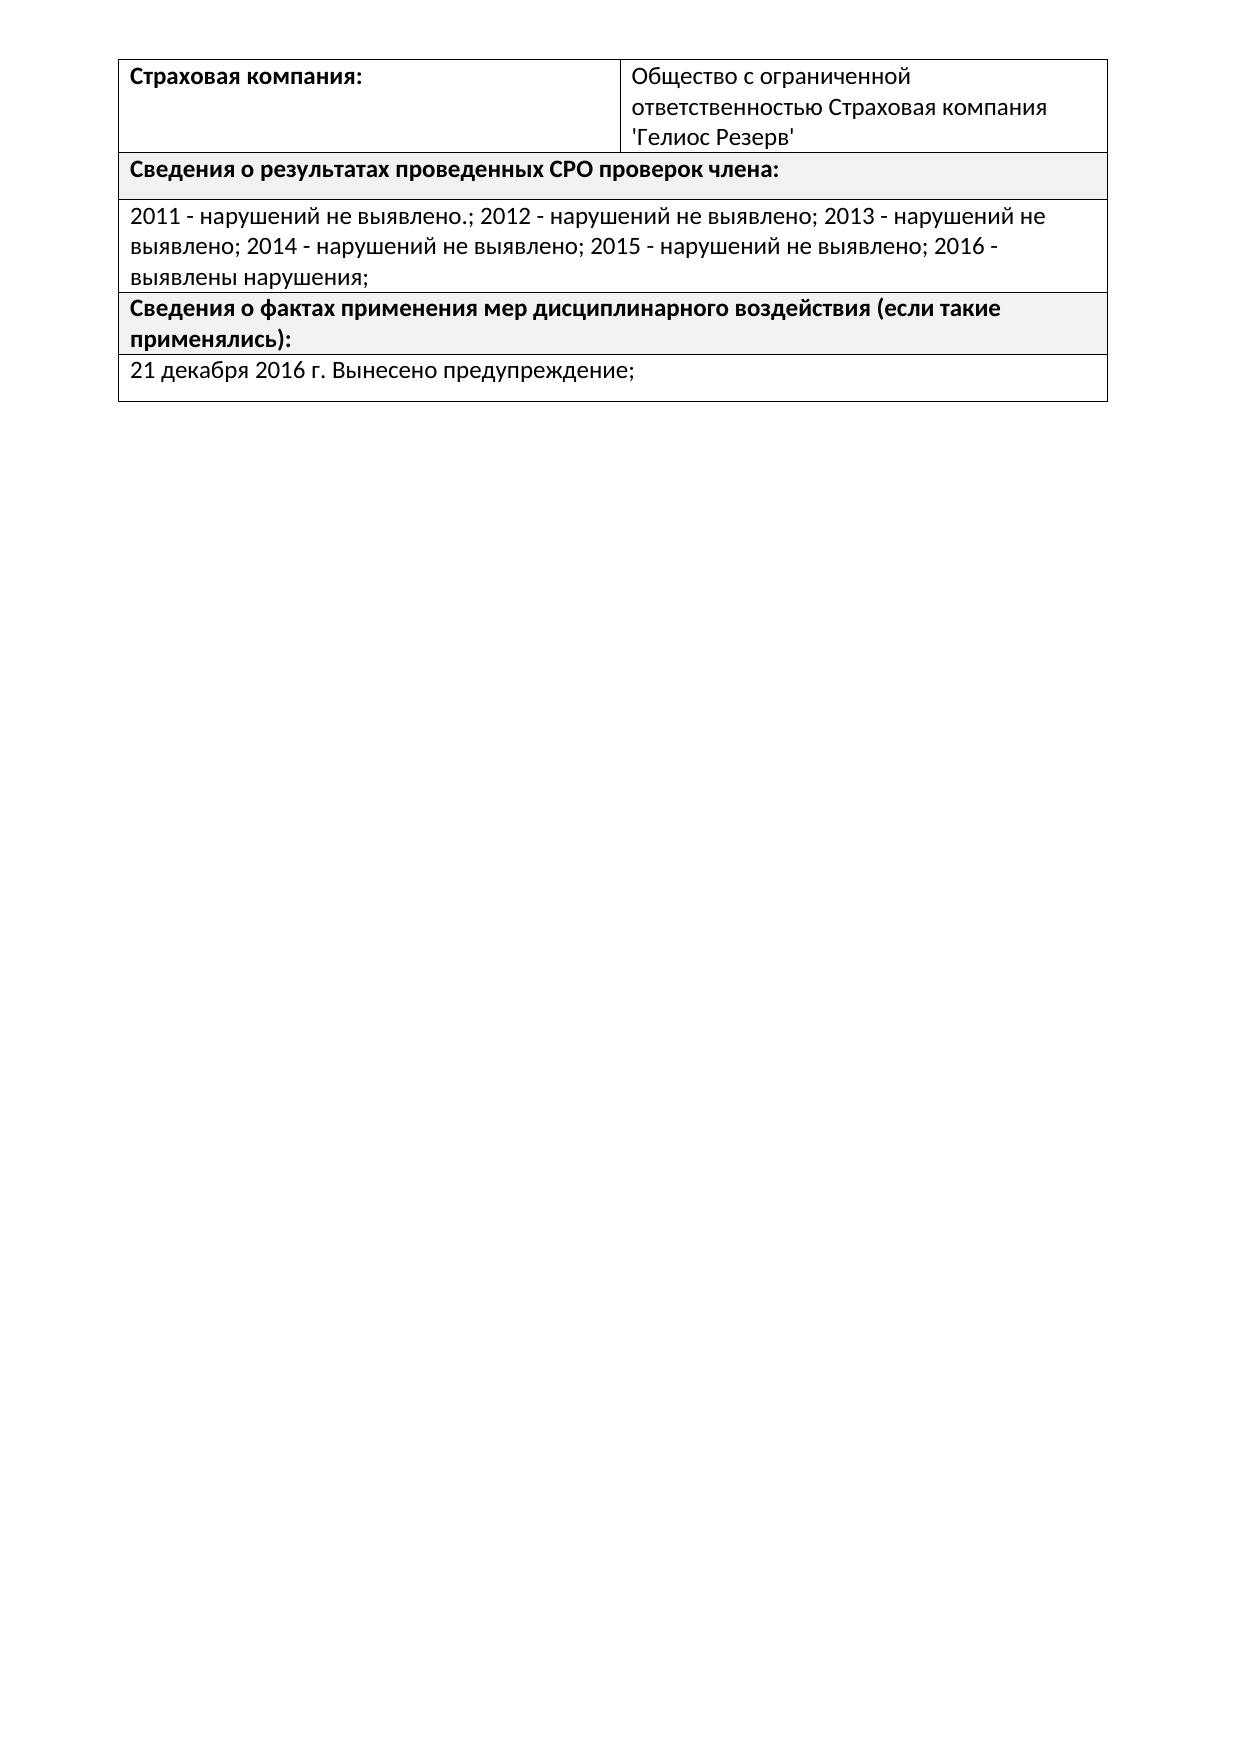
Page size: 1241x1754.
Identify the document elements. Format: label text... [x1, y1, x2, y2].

table_cell 21 декабря 2016 г. Вынесено предупреждение; [119, 355, 1107, 401]
table_cell Сведения о результатах проведенных СРО проверок члена: [119, 153, 1107, 199]
table_cell Общество с ограниченной ответственностью Страховая компания 'Гелиос Резерв' [621, 60, 1107, 152]
table_cell Страховая компания: [119, 60, 620, 152]
table_cell 2011 - нарушений не выявлено.; 2012 - нарушений не выявлено; 2013 - нарушений не выявлено; 2014 - нарушений не выявлено; 2015 - нарушений не выявлено; 2016 - выявлены нарушения; [119, 200, 1107, 292]
table_cell Сведения о фактах применения мер дисциплинарного воздействия (если такие применялись): [119, 293, 1107, 354]
